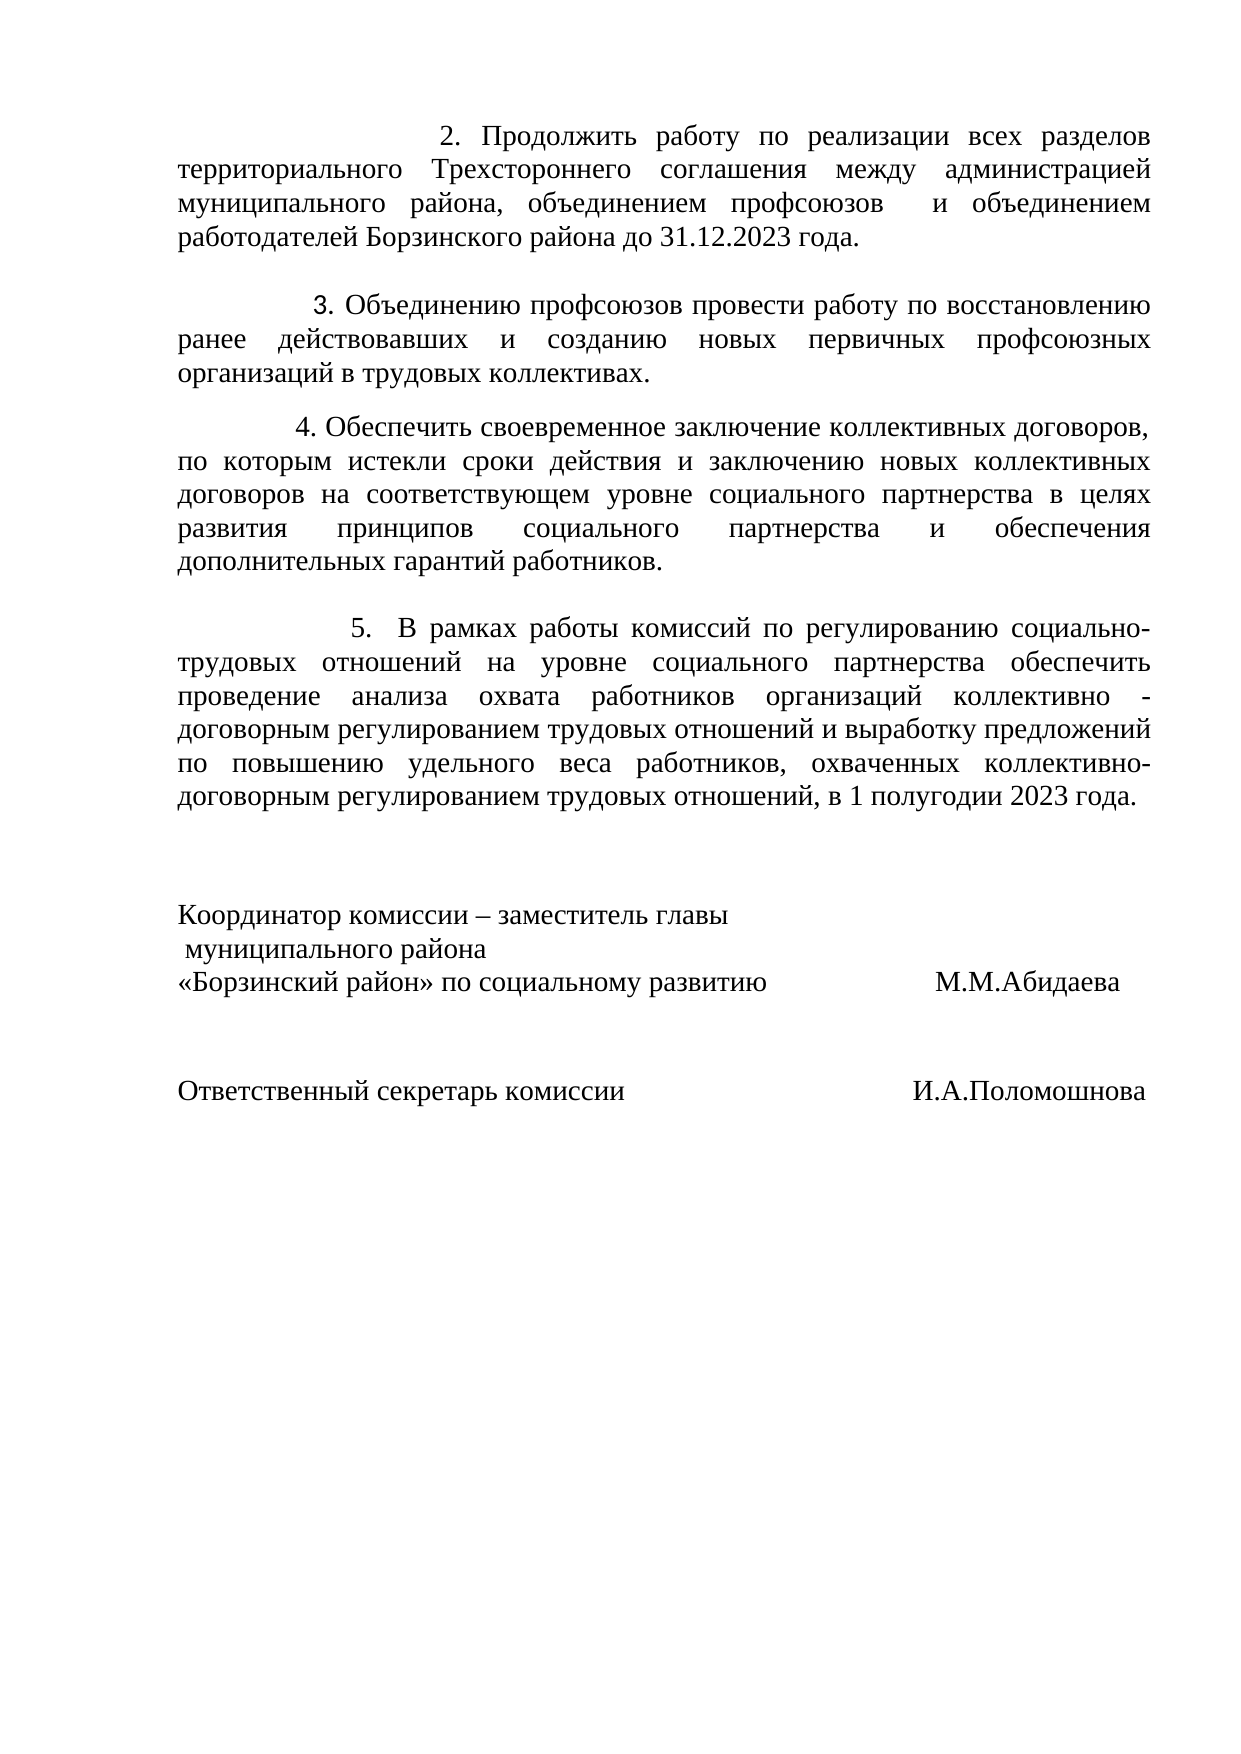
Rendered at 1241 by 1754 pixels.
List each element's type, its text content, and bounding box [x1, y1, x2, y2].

text 5. В рамках работы комиссий по регулированию социально-трудовых отношений на уровне социального партнерства обеспечить проведение анализа охвата работников организаций коллективно - договорным регулированием трудовых отношений и выработку предложений по повышению удельного веса работников, охваченных коллективно-договорным регулированием трудовых отношений, в 1 полугодии 2023 года. [177, 611, 1152, 812]
text 2. Продолжить работу по реализации всех разделов территориального Трехстороннего соглашения между администрацией муниципального района, объединением профсоюзов и объединением работодателей Борзинского района до 31.12.2023 года. [177, 118, 1152, 252]
text Координатор комиссии – заместитель главы [177, 897, 1152, 931]
text Ответственный секретарь комиссии И.А.Поломошнова [177, 1073, 1152, 1107]
text 3. Объединению профсоюзов провести работу по восстановлению ранее действовавших и созданию новых первичных профсоюзных организаций в трудовых коллективах. [177, 286, 1152, 388]
text муниципального района [177, 931, 1152, 964]
text «Борзинский район» по социальному развитию М.М.Абидаева [177, 964, 1152, 998]
text 4. Обеспечить своевременное заключение коллективных договоров, по которым истекли сроки действия и заключению новых коллективных договоров на соответствующем уровне социального партнерства в целях развития принципов социального партнерства и обеспечения дополнительных гарантий работников. [177, 409, 1152, 577]
